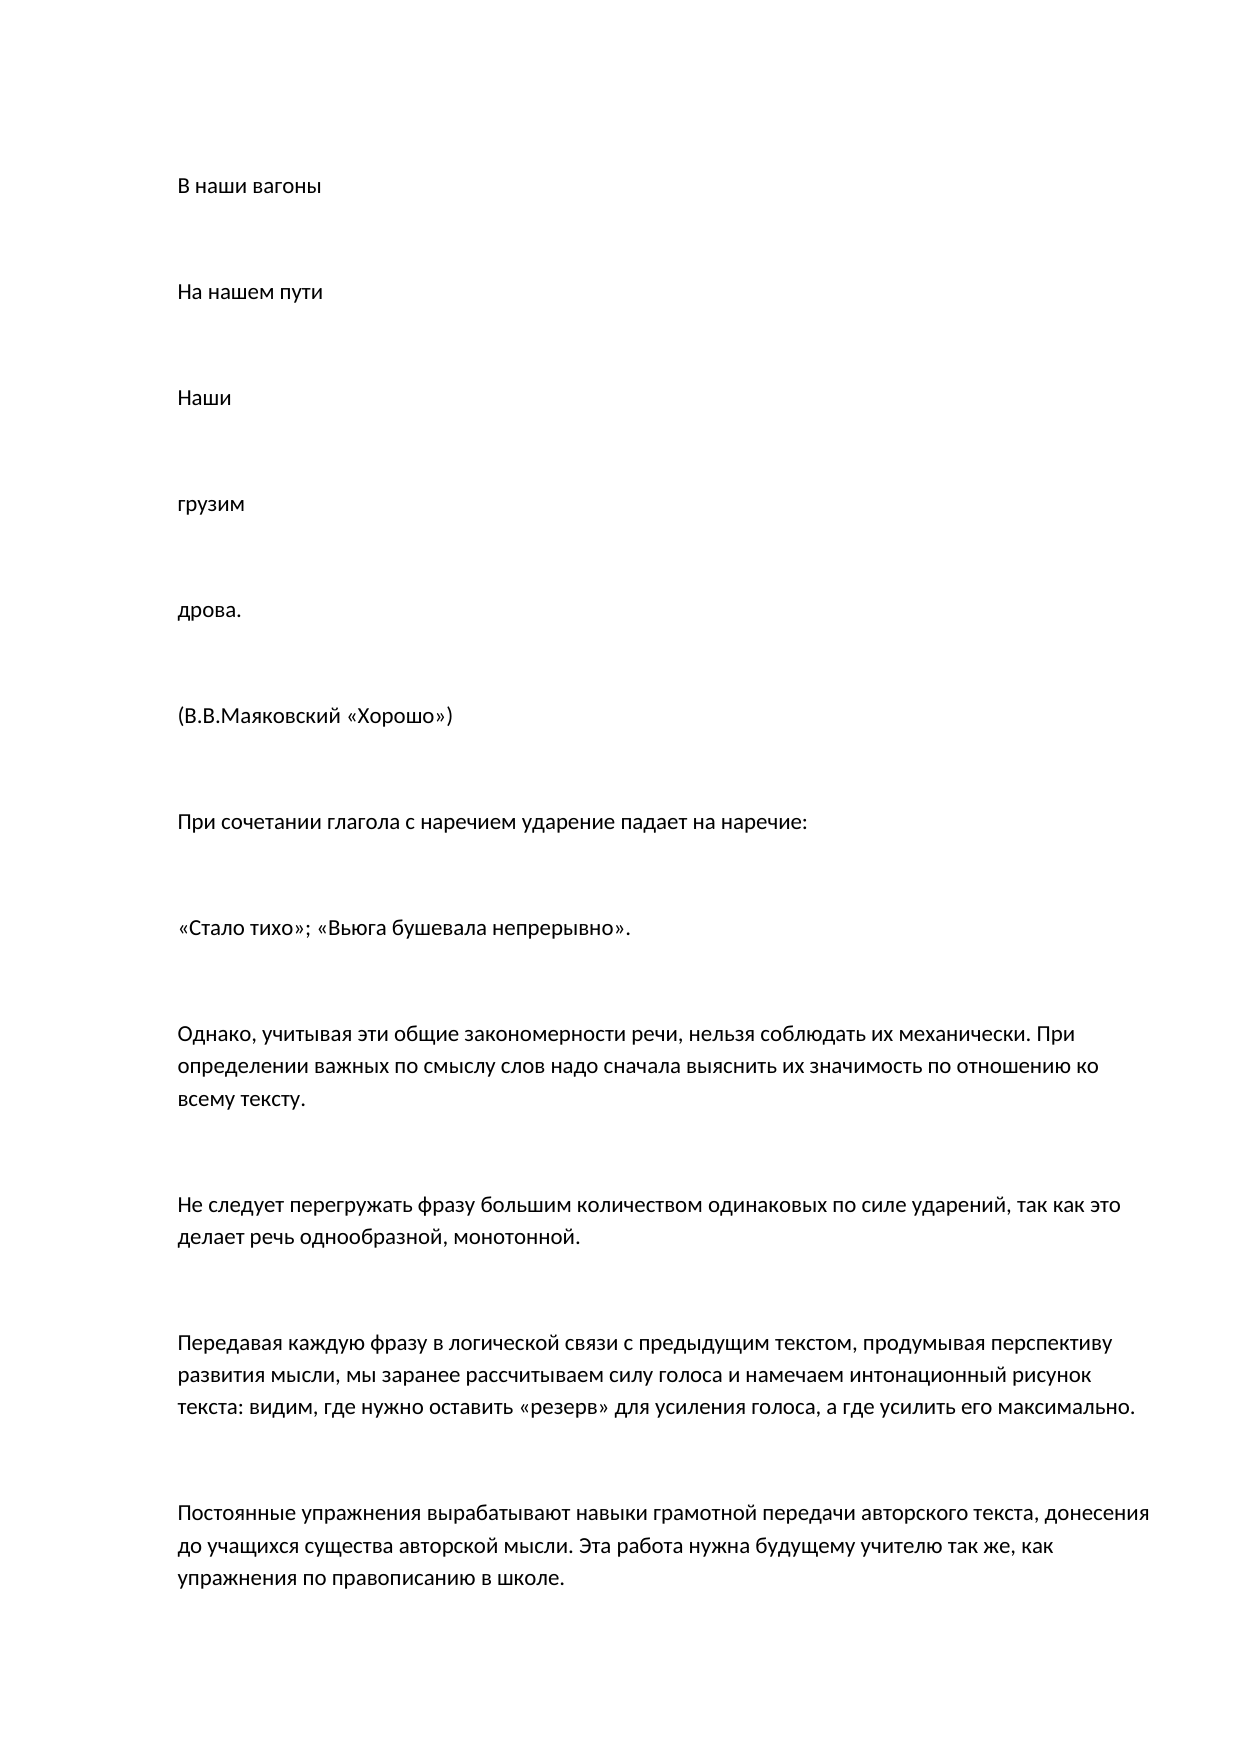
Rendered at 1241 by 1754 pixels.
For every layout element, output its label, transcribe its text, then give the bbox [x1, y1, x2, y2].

text Передавая каждую фразу в логической связи с предыдущим текстом, продумывая перспективу развития мысли, мы заранее рассчитываем силу голоса и намечаем интонационный рисунок текста: видим, где нужно оставить «резерв» для усиления голоса, а где усилить его максимально. [177, 1328, 1152, 1421]
text Постоянные упражнения вырабатывают навыки грамотной передачи авторского текста, донесения до учащихся существа авторской мысли. Эта работа нужна будущему учителю так же, как упражнения по правописанию в школе. [177, 1498, 1152, 1591]
text В наши вагоны [177, 171, 1152, 199]
text грузим [177, 489, 1152, 517]
text дрова. [177, 595, 1152, 623]
text На нашем пути [177, 277, 1152, 305]
text «Стало тихо»; «Вьюга бушевала непрерывно». [177, 913, 1152, 941]
text (В.В.Маяковский «Хорошо») [177, 701, 1152, 729]
text Однако, учитывая эти общие закономерности речи, нельзя соблюдать их механически. При определении важных по смыслу слов надо сначала выяснить их значимость по отношению ко всему тексту. [177, 1019, 1152, 1112]
text При сочетании глагола с наречием ударение падает на наречие: [177, 807, 1152, 835]
text Не следует перегружать фразу большим количеством одинаковых по силе ударений, так как это делает речь однообразной, монотонной. [177, 1190, 1152, 1250]
text Наши [177, 383, 1152, 411]
